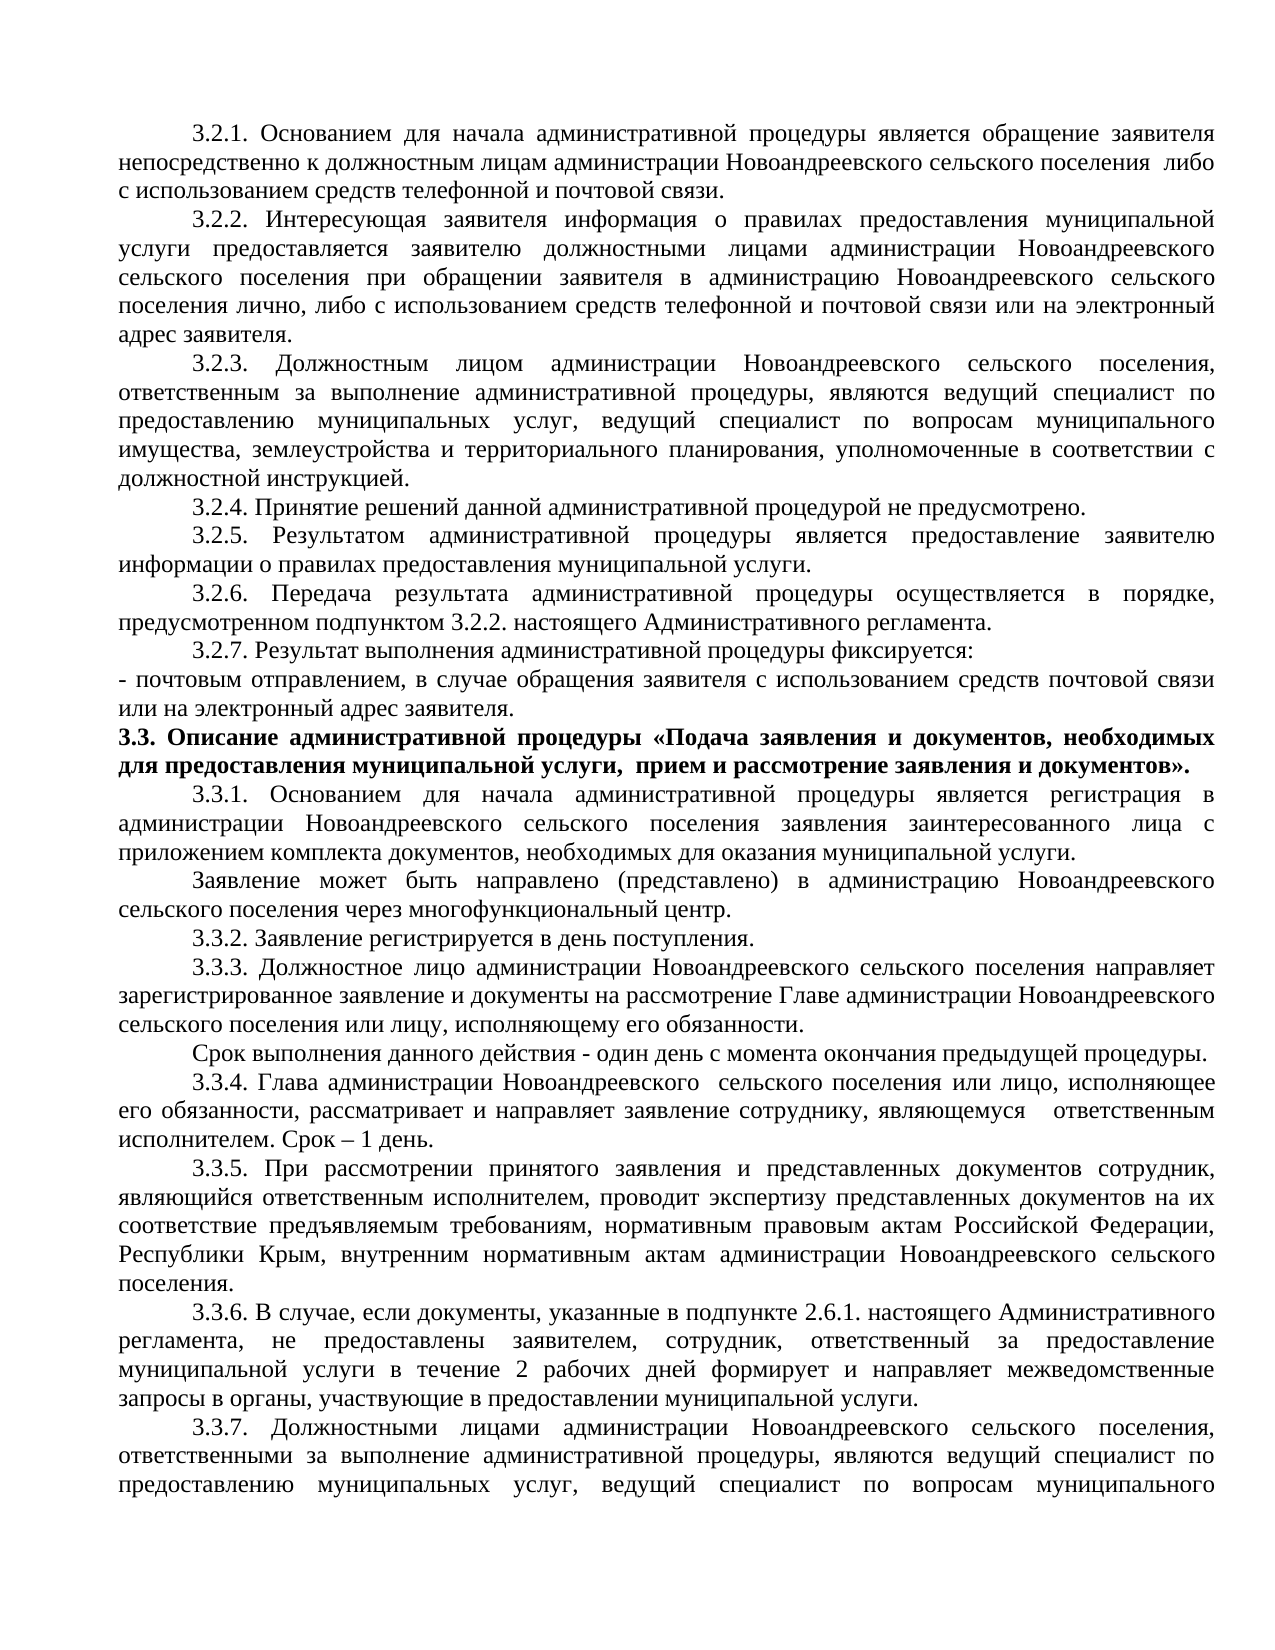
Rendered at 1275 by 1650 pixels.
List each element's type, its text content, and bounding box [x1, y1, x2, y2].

text 3.3.6. В случае, если документы, указанные в подпункте 2.6.1. настоящего Административного регламента, не предоставлены заявителем, сотрудник, ответственный за предоставление муниципальной услуги в течение 2 рабочих дней формирует и направляет межведомственные запросы в органы, участвующие в предоставлении муниципальной услуги. [118, 1297, 1216, 1412]
text Срок выполнения данного действия - один день с момента окончания предыдущей процедуры. [118, 1038, 1216, 1067]
text - почтовым отправлением, в случае обращения заявителя с использованием средств почтовой связи или на электронный адрес заявителя. [118, 664, 1216, 722]
text 3.2.1. Основанием для начала административной процедуры является обращение заявителя непосредственно к должностным лицам администрации Новоандреевского сельского поселения либо с использованием средств телефонной и почтовой связи. [118, 118, 1216, 204]
text 3.2.6. Передача результата административной процедуры осуществляется в порядке, предусмотренном подпунктом 3.2.2. настоящего Административного регламента. [118, 578, 1216, 636]
text Заявление может быть направлено (представлено) в администрацию Новоандреевского сельского поселения через многофункциональный центр. [118, 866, 1216, 923]
text 3.3.2. Заявление регистрируется в день поступления. [118, 923, 1216, 952]
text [118, 1412, 1216, 1498]
text 3.2.5. Результатом административной процедуры является предоставление заявителю информации о правилах предоставления муниципальной услуги. [118, 521, 1216, 578]
text 3.3. Описание административной процедуры «Подача заявления и документов, необходимых для предоставления муниципальной услуги, прием и рассмотрение заявления и документов». [118, 722, 1216, 779]
text 3.2.4. Принятие решений данной административной процедурой не предусмотрено. [118, 492, 1216, 521]
text 3.3.1. Основанием для начала административной процедуры является регистрация в администрации Новоандреевского сельского поселения заявления заинтересованного лица с приложением комплекта документов, необходимых для оказания муниципальной услуги. [118, 779, 1216, 866]
text 3.3.3. Должностное лицо администрации Новоандреевского сельского поселения направляет зарегистрированное заявление и документы на рассмотрение Главе администрации Новоандреевского сельского поселения или лицу, исполняющему его обязанности. [118, 952, 1216, 1038]
text 3.2.2. Интересующая заявителя информация о правилах предоставления муниципальной услуги предоставляется заявителю должностными лицами администрации Новоандреевского сельского поселения при обращении заявителя в администрацию Новоандреевского сельского поселения лично, либо с использованием средств телефонной и почтовой связи или на электронный адрес заявителя. [118, 204, 1216, 348]
text 3.2.3. Должностным лицом администрации Новоандреевского сельского поселения, ответственным за выполнение административной процедуры, являются ведущий специалист по предоставлению муниципальных услуг, ведущий специалист по вопросам муниципального имущества, землеустройства и территориального планирования, уполномоченные в соответствии с должностной инструкцией. [118, 348, 1216, 492]
text 3.3.5. При рассмотрении принятого заявления и представленных документов сотрудник, являющийся ответственным исполнителем, проводит экспертизу представленных документов на их соответствие предъявляемым требованиям, нормативным правовым актам Российской Федерации, Республики Крым, внутренним нормативным актам администрации Новоандреевского сельского поселения. [118, 1153, 1216, 1297]
text 3.2.7. Результат выполнения административной процедуры фиксируется: [118, 636, 1216, 664]
text 3.3.4. Глава администрации Новоандреевского сельского поселения или лицо, исполняющее его обязанности, рассматривает и направляет заявление сотруднику, являющемуся ответственным исполнителем. Срок – 1 день. [118, 1067, 1216, 1153]
